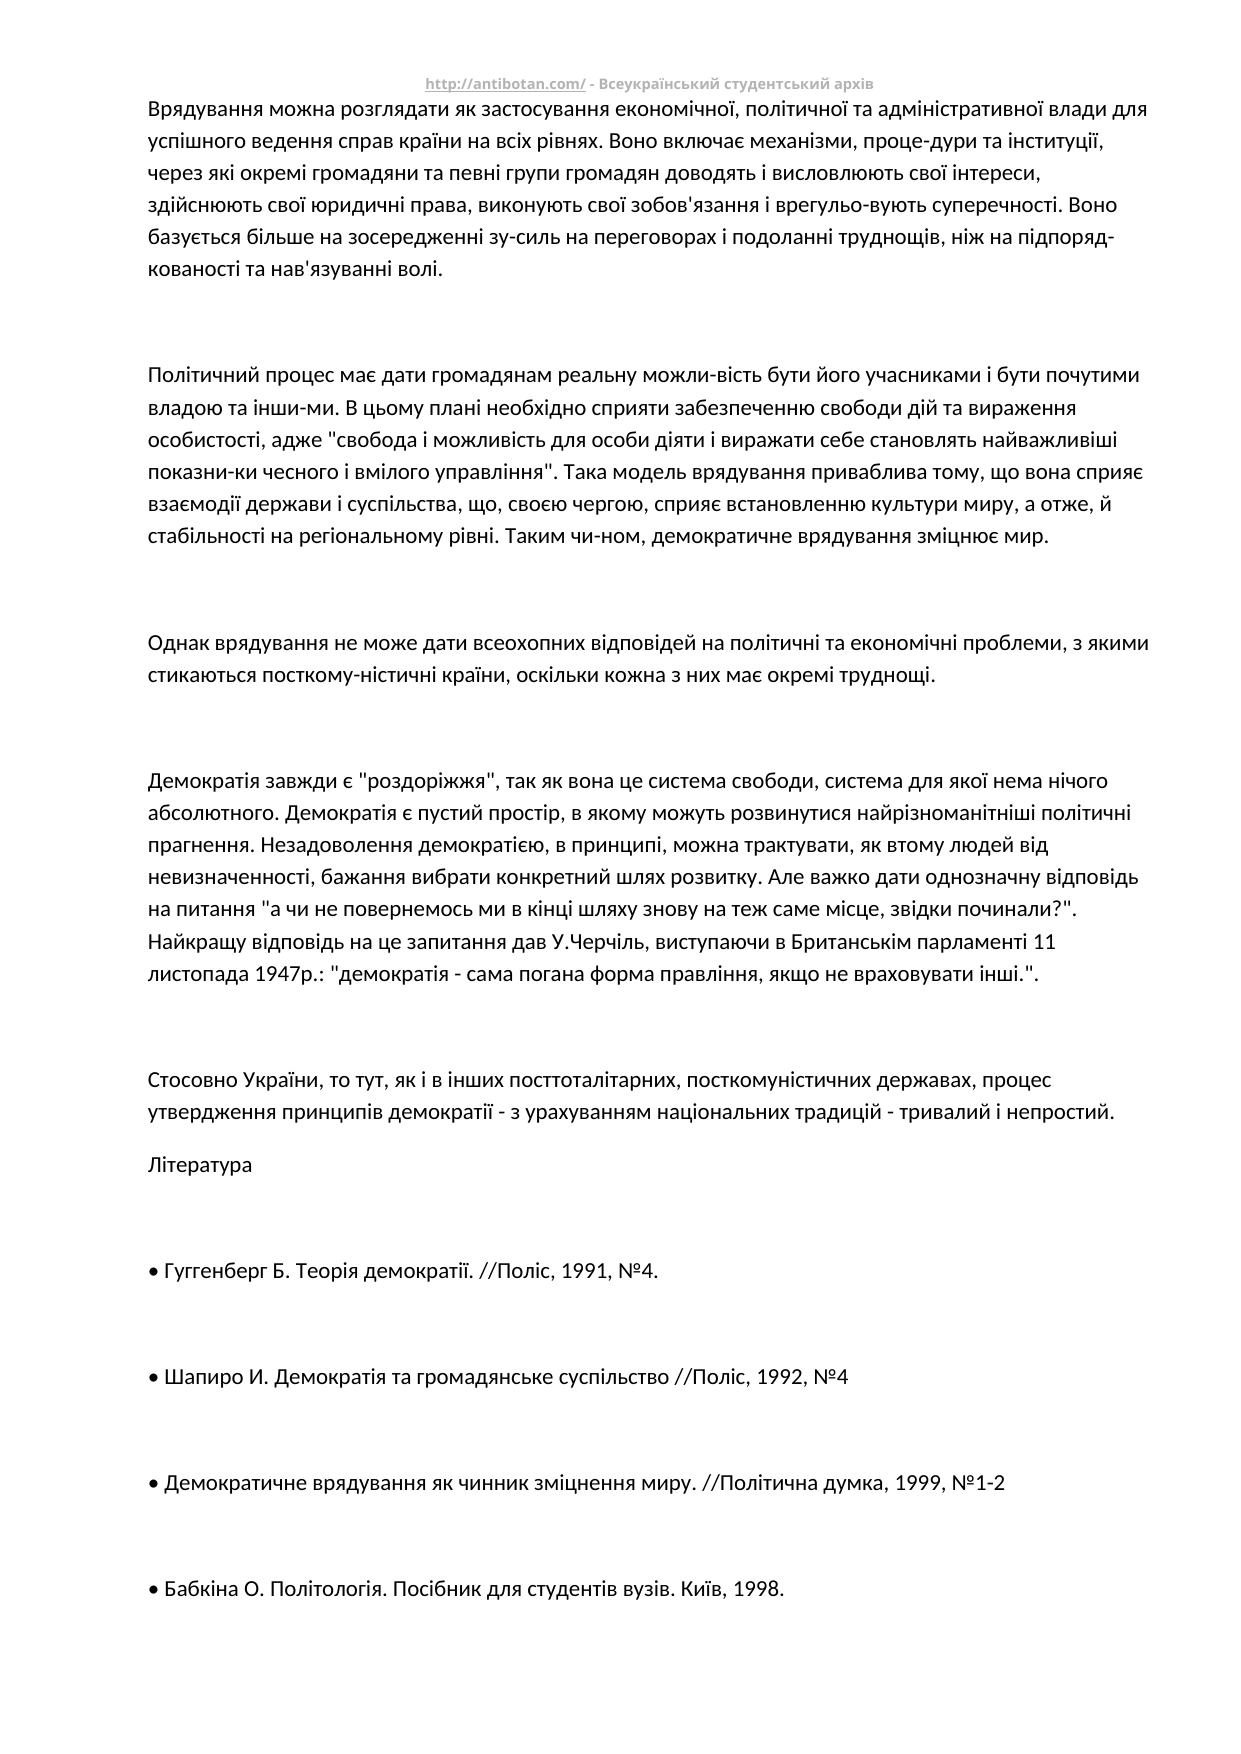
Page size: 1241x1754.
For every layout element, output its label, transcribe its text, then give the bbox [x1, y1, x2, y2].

text Політичний процес має дати громадянам реальну можли-вість бути його учасниками і бути почутими владою та інши-ми. В цьому плані необхідно сприяти забезпеченню свободи дій та вираження особистості, адже "свобода і можливість для особи діяти і виражати себе становлять найважливіші показни-ки чесного і вмілого управління". Така модель врядування приваблива тому, що вона сприяє взаємодії держави і суспільства, що, своєю чергою, сприяє встановленню культури миру, а отже, й стабільності на регіональному рівні. Таким чи-ном, демократичне врядування зміцнює мир. [148, 361, 1152, 549]
text Демократія завжди є "роздоріжжя", так як вона це система свободи, система для якої нема нічого абсолютного. Демократія є пустий простір, в якому можуть розвинутися найрізноманітніші політичні прагнення. Незадоволення демократією, в принципі, можна трактувати, як втому людей від невизначенності, бажання вибрати конкретний шлях розвитку. Але важко дати однозначну відповідь на питання "а чи не повернемось ми в кінці шляху знову на теж саме місце, звідки починали?". Найкращу відповідь на це запитання дав У.Черчіль, виступаючи в Британськім парламенті 11 листопада 1947р.: "демократія - сама погана форма правління, якщо не враховувати інші.". [148, 766, 1152, 987]
text Врядування можна розглядати як застосування економічної, політичної та адміністративної влади для успішного ведення справ країни на всіх рівнях. Воно включає механізми, проце-дури та інституції, через які окремі громадяни та певні групи громадян доводять і висловлюють свої інтереси, здійснюють свої юридичні права, виконують свої зобов'язання і врегульо-вують суперечності. Воно базується більше на зосередженні зу-силь на переговорах і подоланні труднощів, ніж на підпоряд-кованості та нав'язуванні волі. [148, 94, 1152, 283]
text • Гуггенберг Б. Теорія демократії. //Поліс, 1991, №4. [148, 1256, 1152, 1284]
text Література [148, 1150, 1152, 1178]
text Стосовно України, то тут, як і в інших посттоталітарних, посткомуністичних державах, процес утвердження принципів демократії - з урахуванням національних традицій - тривалий і непростий. [148, 1065, 1152, 1125]
text • Бабкіна О. Політологія. Посібник для студентів вузів. Київ, 1998. [148, 1574, 1152, 1602]
text • Шапиро И. Демократія та громадянське суспільство //Поліс, 1992, №4 [148, 1362, 1152, 1390]
text • Демократичне врядування як чинник зміцнення миру. //Політична думка, 1999, №1-2 [148, 1468, 1152, 1496]
text Однак врядування не може дати всеохопних відповідей на політичні та економічні проблеми, з якими стикаються посткому-ністичні країни, оскільки кожна з них має окремі труднощі. [148, 628, 1152, 688]
